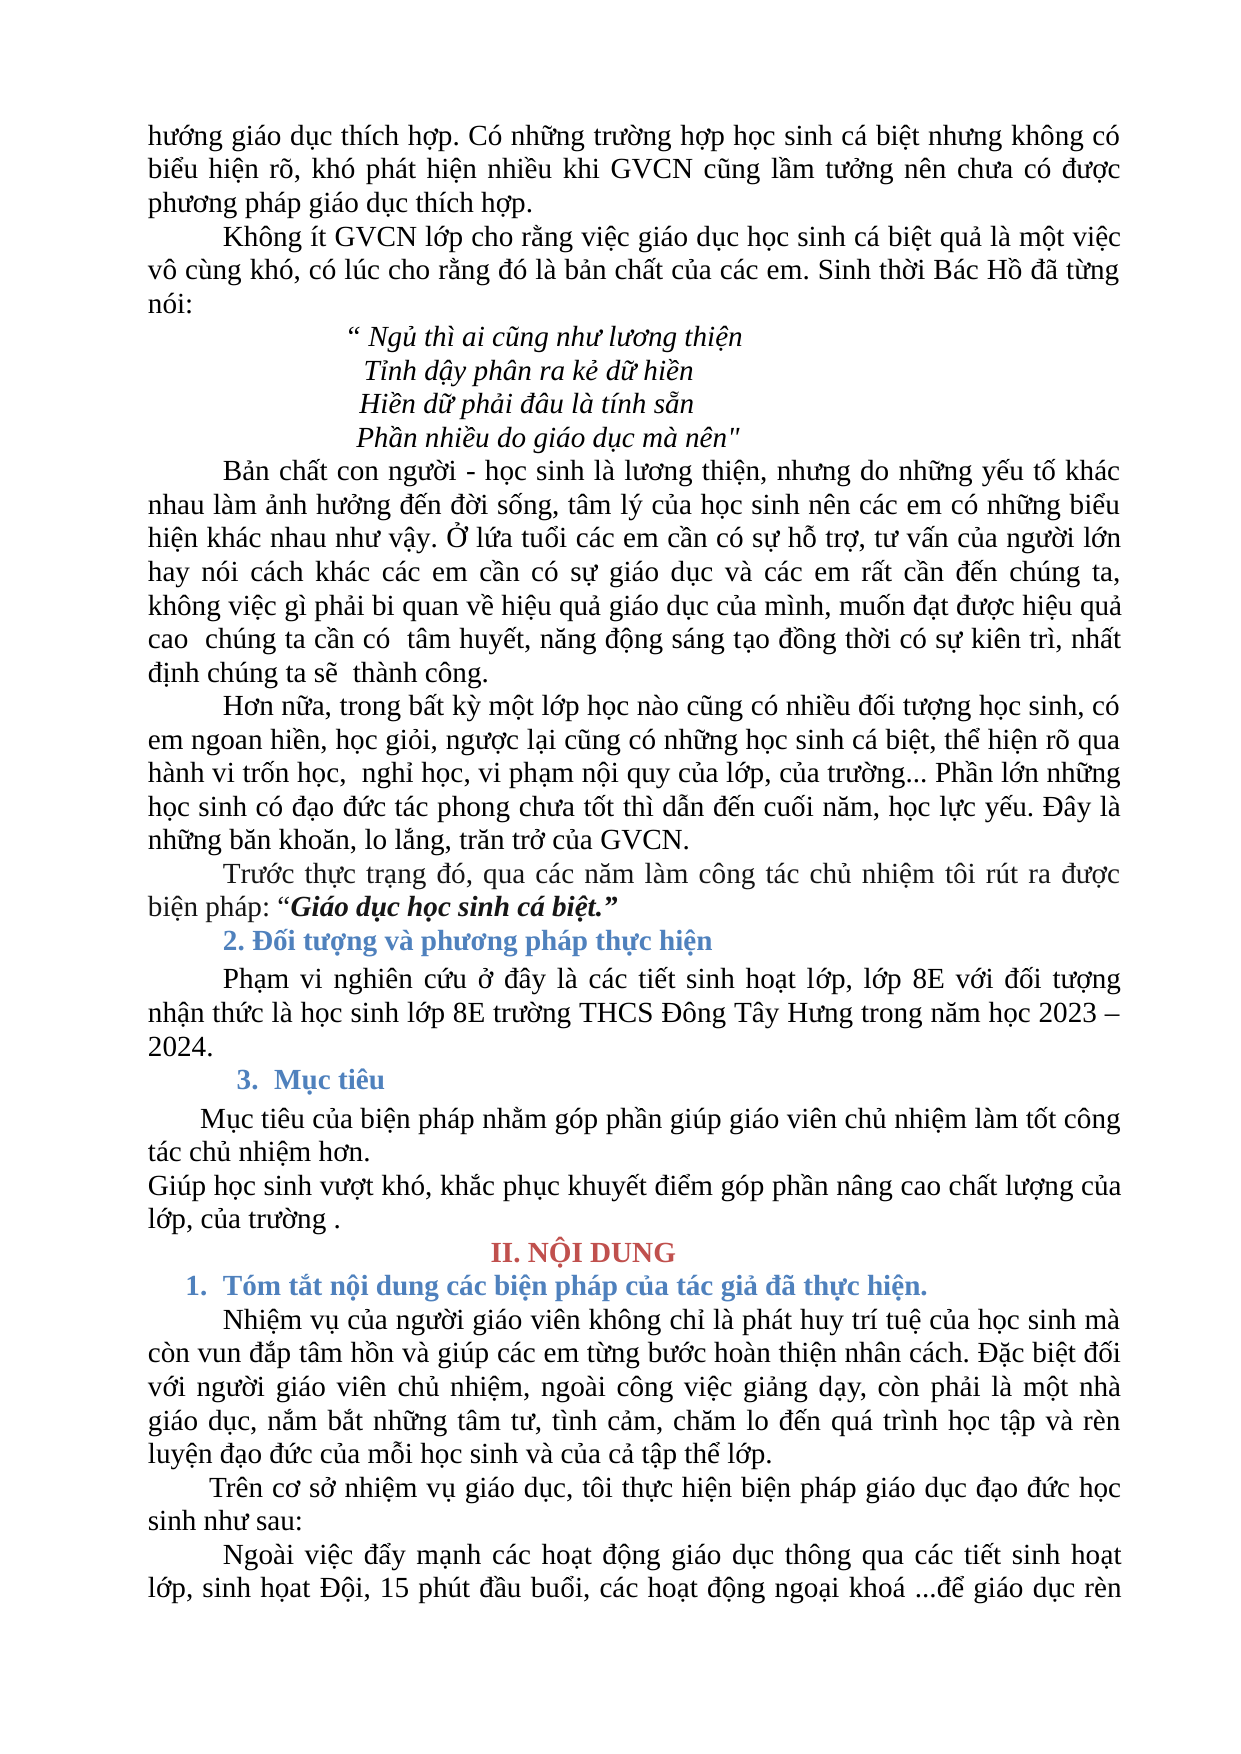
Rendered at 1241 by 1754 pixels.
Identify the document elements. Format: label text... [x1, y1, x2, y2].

text Trên cơ sở nhiệm vụ giáo dục, tôi thực hiện biện pháp giáo dục đạo đức học sinh như sau: [148, 1470, 1122, 1537]
text Nhiệm vụ của người giáo viên không chỉ là phát huy trí tuệ của học sinh mà còn vun đắp tâm hồn và giúp các em từng bước hoàn thiện nhân cách. Đặc biệt đối với người giáo viên chủ nhiệm, ngoài công việc giảng dạy, còn phải là một nhà giáo dục, nắm bắt những tâm tư, tình cảm, chăm lo đến quá trình học tập và rèn luyện đạo đức của mỗi học sinh và của cả tập thể lớp. [148, 1302, 1122, 1470]
text Phần nhiều do giáo dục mà nên" [148, 420, 1122, 453]
text Bản chất con người - học sinh là lương thiện, nhưng do những yếu tố khác nhau làm ảnh hưởng đến đời sống, tâm lý của học sinh nên các em có những biểu hiện khác nhau như vậy. Ở lứa tuổi các em cần có sự hỗ trợ, tư vấn của người lớn hay nói cách khác các em cần có sự giáo dục và các em rất cần đến chúng ta, không việc gì phải bi quan về hiệu quả giáo dục của mình, muốn đạt được hiệu quả cao chúng ta cần có tâm huyết, năng động sáng tạo đồng thời có sự kiên trì, nhất định chúng ta sẽ thành công. [148, 453, 1122, 688]
text II. NỘI DUNG [148, 1235, 1122, 1268]
text Mục tiêu của biện pháp nhằm góp phần giúp giáo viên chủ nhiệm làm tốt công tác chủ nhiệm hơn. [148, 1101, 1122, 1168]
text 2. Đối tượng và phương pháp thực hiện [148, 923, 1122, 957]
text Tỉnh dậy phân ra kẻ dữ hiền [148, 353, 1122, 386]
list Tóm tắt nội dung các biện pháp của tác giả đã thực hiện. [185, 1268, 1122, 1302]
text Hiền dữ phải đâu là tính sẵn [148, 386, 1122, 420]
text Trước thực trạng đó, qua các năm làm công tác chủ nhiệm tôi rút ra được biện pháp: “Giáo dục học sinh cá biệt.” [148, 856, 1122, 923]
text Phạm vi nghiên cứu ở đây là các tiết sinh hoạt lớp, lớp 8E với đối tượng nhận thức là học sinh lớp 8E trường THCS Đông Tây Hưng trong năm học 2023 – 2024. [148, 962, 1122, 1062]
text Không ít GVCN lớp cho rằng việc giáo dục học sinh cá biệt quả là một việc vô cùng khó, có lúc cho rằng đó là bản chất của các em. Sinh thời Bác Hồ đã từng nói: [148, 219, 1122, 319]
text Giúp học sinh vượt khó, khắc phục khuyết điểm góp phần nâng cao chất lượng của lớp, của trường . [148, 1168, 1122, 1235]
text “ Ngủ thì ai cũng như lương thiện [148, 319, 1122, 353]
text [148, 118, 1122, 219]
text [148, 1537, 1122, 1604]
list Mục tiêu [236, 1062, 1122, 1096]
text Hơn nữa, trong bất kỳ một lớp học nào cũng có nhiều đối tượng học sinh, có em ngoan hiền, học giỏi, ngược lại cũng có những học sinh cá biệt, thể hiện rõ qua hành vi trốn học, nghỉ học, vi phạm nội quy của lớp, của trường... Phần lớn những học sinh có đạo đức tác phong chưa tốt thì dẫn đến cuối năm, học lực yếu. Đây là những băn khoăn, lo lắng, trăn trở của GVCN. [148, 688, 1122, 856]
